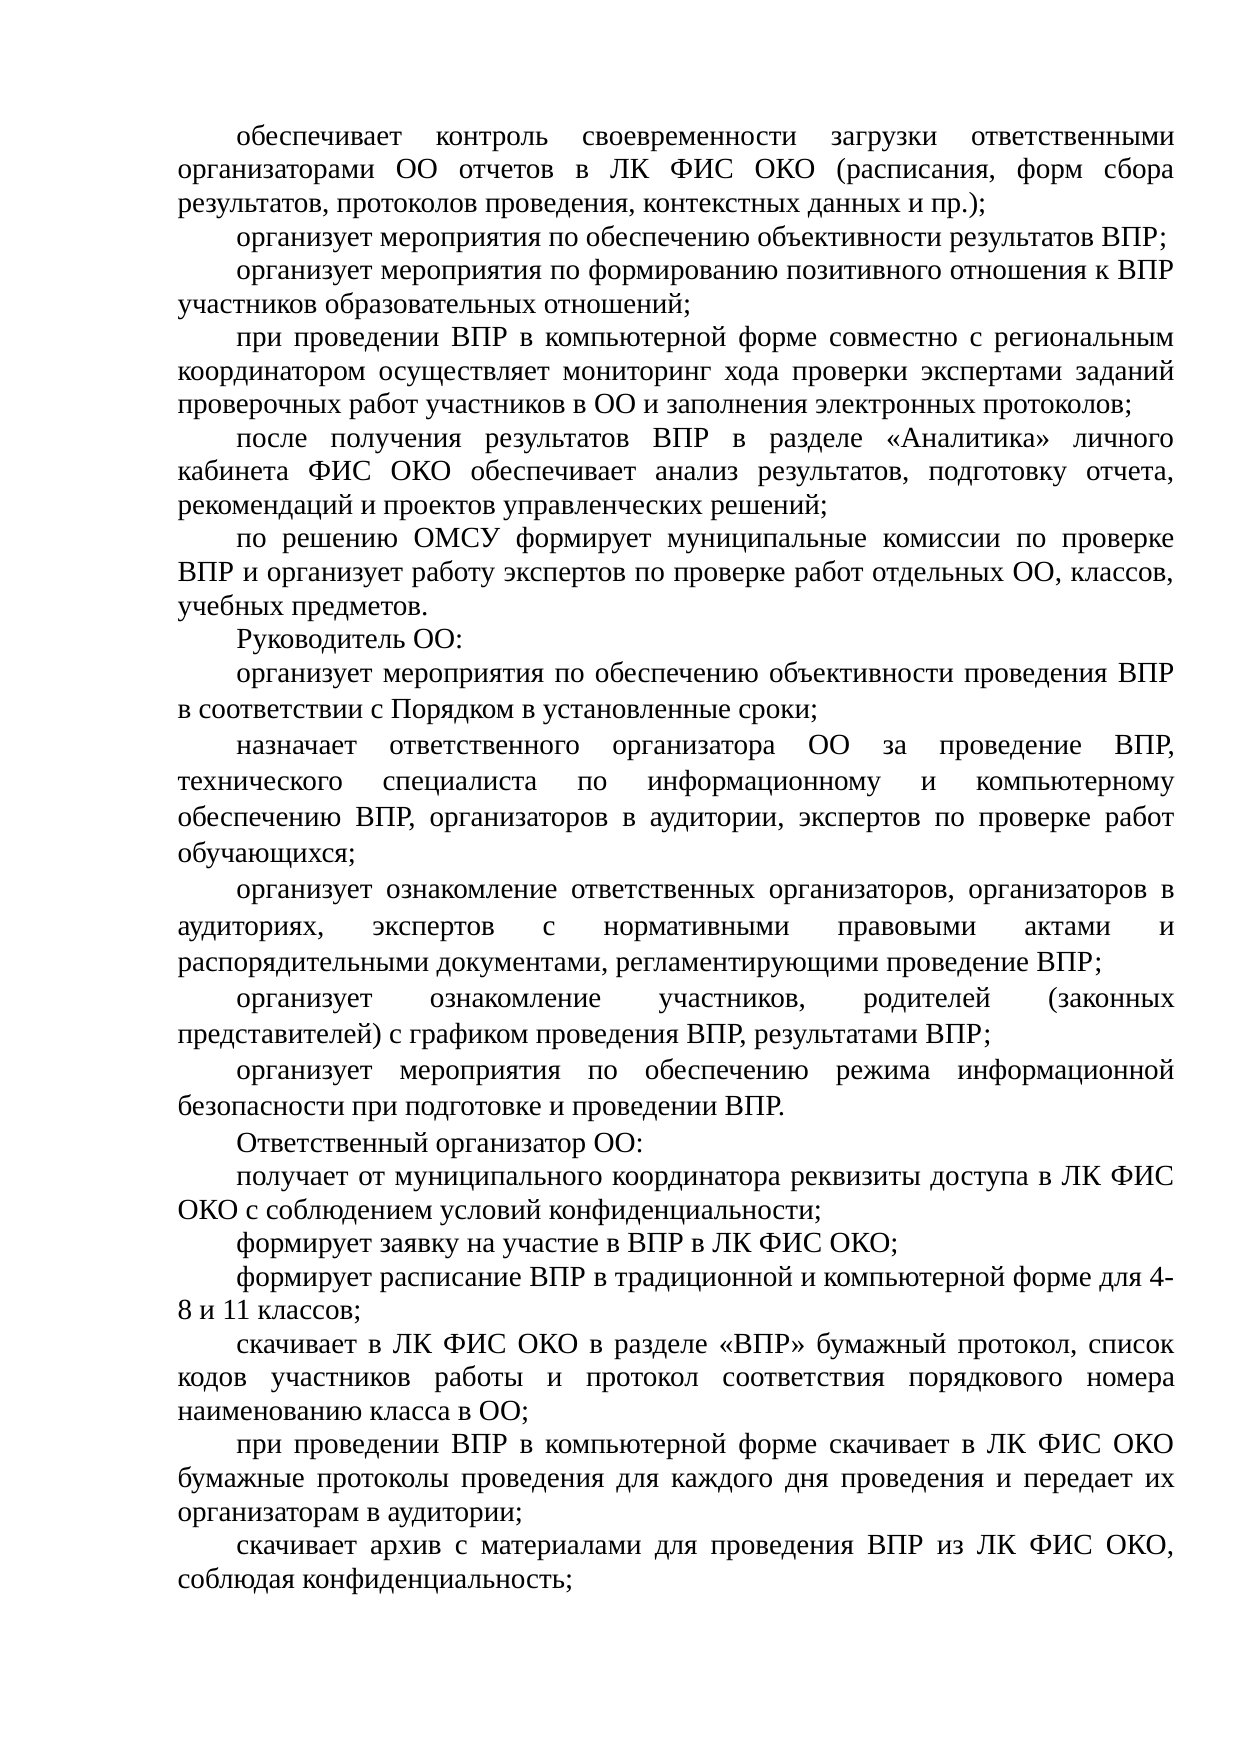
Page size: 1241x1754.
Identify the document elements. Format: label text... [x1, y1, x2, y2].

text получает от муниципального координатора реквизиты доступа в ЛК ФИС ОКО с соблюдением условий конфиденциальности; [177, 1158, 1175, 1225]
text скачивает архив с материалами для проведения ВПР из ЛК ФИС ОКО, соблюдая конфиденциальность; [177, 1527, 1175, 1594]
text при проведении ВПР в компьютерной форме скачивает в ЛК ФИС ОКО бумажные протоколы проведения для каждого дня проведения и передает их организаторам в аудитории; [177, 1427, 1175, 1527]
text организует ознакомление ответственных организаторов, организаторов в аудиториях, экспертов с нормативными правовыми актами и распорядительными документами, регламентирующими проведение ВПР; [177, 872, 1175, 977]
text по решению ОМСУ формирует муниципальные комиссии по проверке ВПР и организует работу экспертов по проверке работ отдельных ОО, классов, учебных предметов. [177, 521, 1175, 621]
text при проведении ВПР в компьютерной форме совместно с региональным координатором осуществляет мониторинг хода проверки экспертами заданий проверочных работ участников в ОО и заполнения электронных протоколов; [177, 319, 1175, 420]
text Ответственный организатор ОО: [177, 1125, 1175, 1158]
text организует мероприятия по формированию позитивного отношения к ВПР участников образовательных отношений; [177, 252, 1175, 319]
text скачивает в ЛК ФИС ОКО в разделе «ВПР» бумажный протокол, список кодов участников работы и протокол соответствия порядкового номера наименованию класса в ОО; [177, 1326, 1175, 1427]
text организует мероприятия по обеспечению объективности результатов ВПР; [177, 219, 1175, 252]
text организует ознакомление участников, родителей (законных представителей) с графиком проведения ВПР, результатами ВПР; [177, 980, 1175, 1050]
text формирует расписание ВПР в традиционной и компьютерной форме для 4-8 и 11 классов; [177, 1259, 1175, 1326]
text организует мероприятия по обеспечению режима информационной безопасности при подготовке и проведении ВПР. [177, 1052, 1175, 1122]
text назначает ответственного организатора ОО за проведение ВПР, технического специалиста по информационному и компьютерному обеспечению ВПР, организаторов в аудитории, экспертов по проверке работ обучающихся; [177, 727, 1175, 869]
text обеспечивает контроль своевременности загрузки ответственными организаторами ОО отчетов в ЛК ФИС ОКО (расписания, форм сбора результатов, протоколов проведения, контекстных данных и пр.); [177, 118, 1175, 219]
text организует мероприятия по обеспечению объективности проведения ВПР в соответствии с Порядком в установленные сроки; [177, 655, 1175, 724]
text формирует заявку на участие в ВПР в ЛК ФИС ОКО; [177, 1225, 1175, 1259]
text после получения результатов ВПР в разделе «Аналитика» личного кабинета ФИС ОКО обеспечивает анализ результатов, подготовку отчета, рекомендаций и проектов управленческих решений; [177, 420, 1175, 521]
text Руководитель ОО: [177, 621, 1175, 655]
